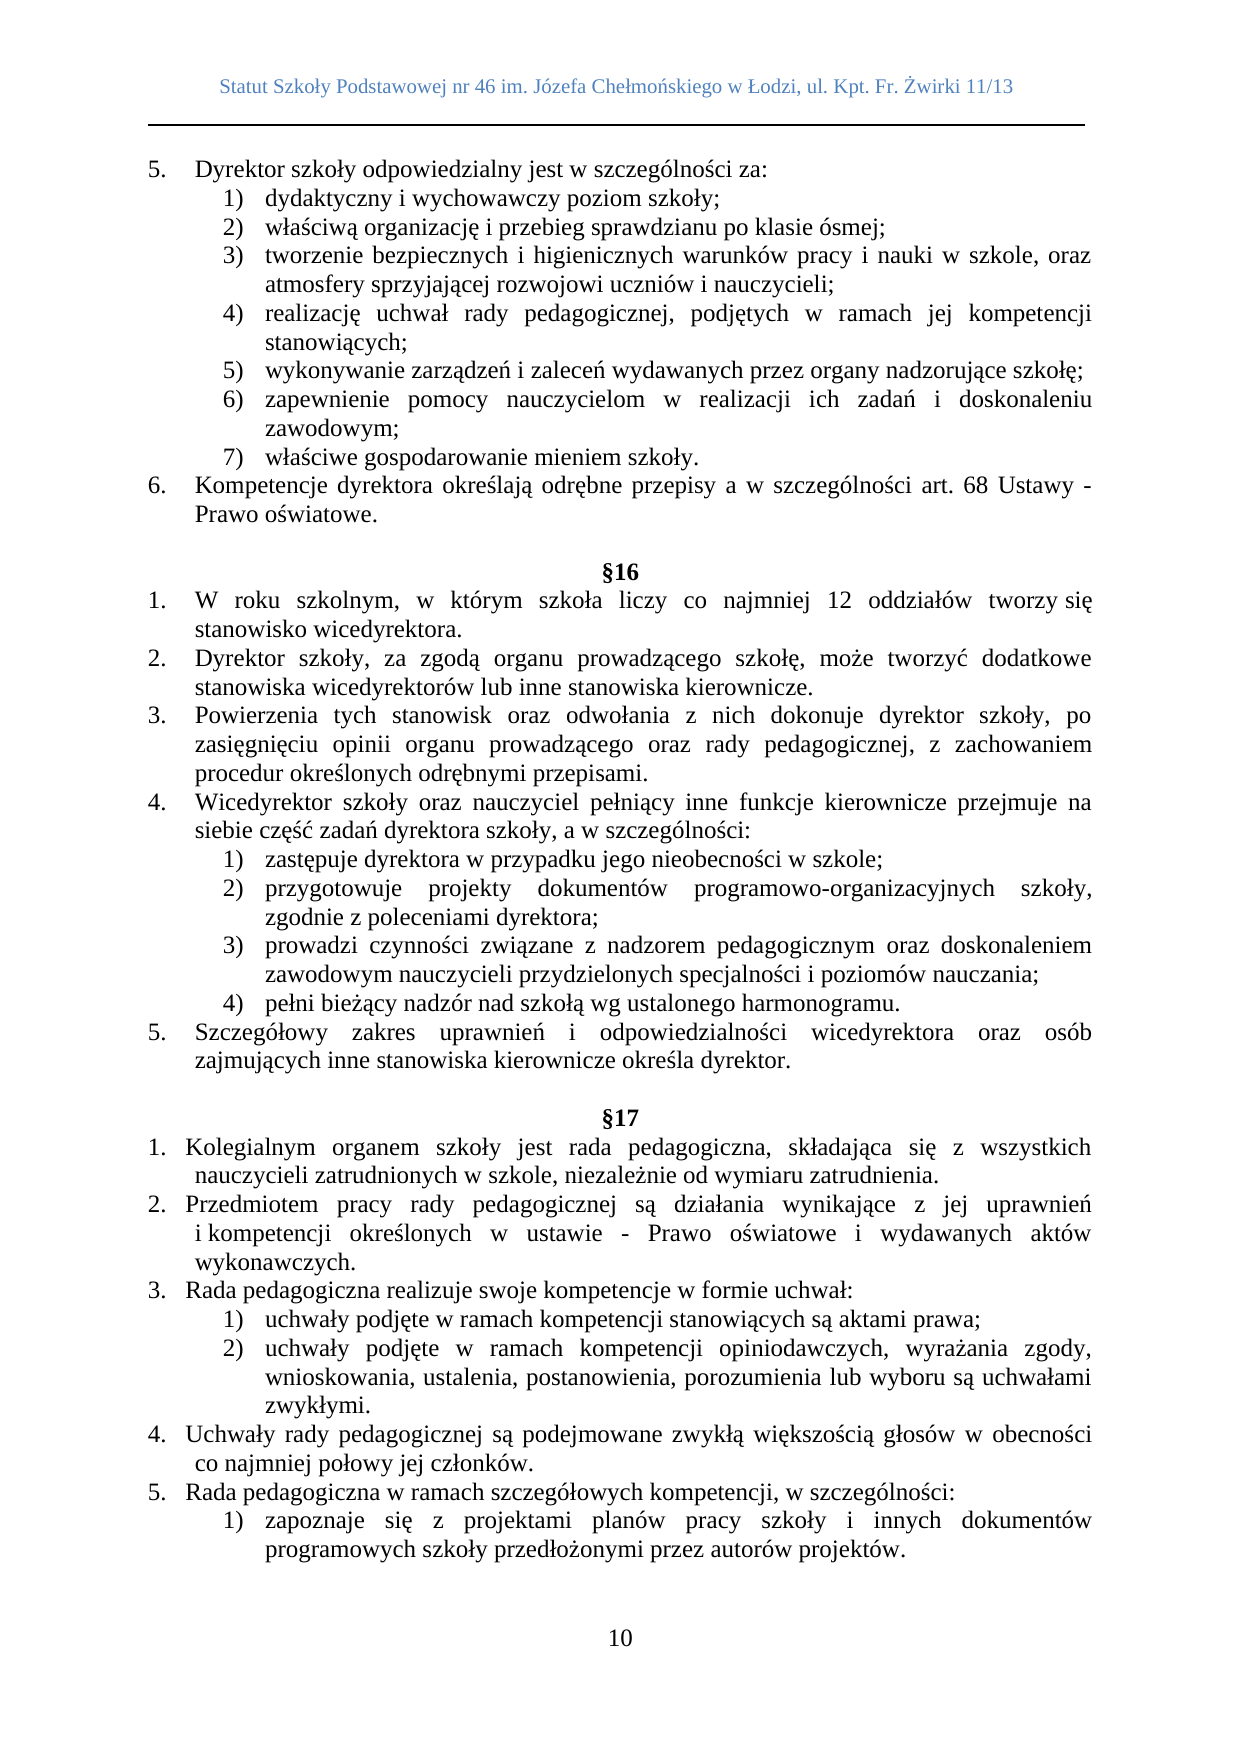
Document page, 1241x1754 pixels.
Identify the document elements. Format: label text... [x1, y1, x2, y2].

list Rada pedagogiczna w ramach szczegółowych kompetencji, w szczególności: [148, 1477, 1093, 1506]
list zastępuje dyrektora w przypadku jego nieobecności w szkole; [223, 844, 1093, 873]
list dydaktyczny i wychowawczy poziom szkoły; [223, 183, 1093, 212]
list zapewnienie pomocy nauczycielom w realizacji ich zadań i doskonaleniu zawodowym; [223, 384, 1093, 442]
list pełni bieżący nadzór nad szkołą wg ustalonego harmonogramu. [223, 988, 1093, 1017]
list Kompetencje dyrektora określają odrębne przepisy a w szczególności art. 68 Ustawy - Prawo oświatowe. [148, 471, 1093, 528]
list przygotowuje projekty dokumentów programowo-organizacyjnych szkoły, zgodnie z poleceniami dyrektora; [223, 873, 1093, 931]
list uchwały podjęte w ramach kompetencji opiniodawczych, wyrażania zgody, wnioskowania, ustalenia, postanowienia, porozumienia lub wyboru są uchwałami zwykłymi. [223, 1333, 1093, 1419]
list tworzenie bezpiecznych i higienicznych warunków pracy i nauki w szkole, oraz atmosfery sprzyjającej rozwojowi uczniów i nauczycieli; [223, 241, 1093, 298]
list Uchwały rady pedagogicznej są podejmowane zwykłą większością głosów w obecności co najmniej połowy jej członków. [148, 1419, 1093, 1477]
list Powierzenia tych stanowisk oraz odwołania z nich dokonuje dyrektor szkoły, po zasięgnięciu opinii organu prowadzącego oraz rady pedagogicznej, z zachowaniem procedur określonych odrębnymi przepisami. [148, 701, 1093, 787]
list prowadzi czynności związane z nadzorem pedagogicznym oraz doskonaleniem zawodowym nauczycieli przydzielonych specjalności i poziomów nauczania; [223, 931, 1093, 988]
list właściwe gospodarowanie mieniem szkoły. [223, 442, 1093, 471]
list Przedmiotem pracy rady pedagogicznej są działania wynikające z jej uprawnień i kompetencji określonych w ustawie - Prawo oświatowe i wydawanych aktów wykonawczych. [148, 1189, 1093, 1276]
list Dyrektor szkoły, za zgodą organu prowadzącego szkołę, może tworzyć dodatkowe stanowiska wicedyrektorów lub inne stanowiska kierownicze. [148, 643, 1093, 701]
list W roku szkolnym, w którym szkoła liczy co najmniej 12 oddziałów tworzy się stanowisko wicedyrektora. [148, 586, 1093, 643]
list Szczegółowy zakres uprawnień i odpowiedzialności wicedyrektora oraz osób zajmujących inne stanowiska kierownicze określa dyrektor. [148, 1017, 1093, 1074]
list Rada pedagogiczna realizuje swoje kompetencje w formie uchwał: [148, 1276, 1093, 1304]
list Dyrektor szkoły odpowiedzialny jest w szczególności za: [148, 154, 1093, 183]
list zapoznaje się z projektami planów pracy szkoły i innych dokumentów programowych szkoły przedłożonymi przez autorów projektów. [223, 1506, 1093, 1563]
list Kolegialnym organem szkoły jest rada pedagogiczna, składająca się z wszystkich nauczycieli zatrudnionych w szkole, niezależnie od wymiaru zatrudnienia. [148, 1132, 1093, 1189]
list właściwą organizację i przebieg sprawdzianu po klasie ósmej; [223, 212, 1093, 241]
list realizację uchwał rady pedagogicznej, podjętych w ramach jej kompetencji stanowiących; [223, 298, 1093, 356]
list wykonywanie zarządzeń i zaleceń wydawanych przez organy nadzorujące szkołę; [223, 356, 1093, 384]
list uchwały podjęte w ramach kompetencji stanowiących są aktami prawa; [223, 1304, 1093, 1333]
list Wicedyrektor szkoły oraz nauczyciel pełniący inne funkcje kierownicze przejmuje na siebie część zadań dyrektora szkoły, a w szczególności: [148, 787, 1093, 844]
text §17 [148, 1103, 1093, 1132]
text §16 [148, 557, 1093, 586]
